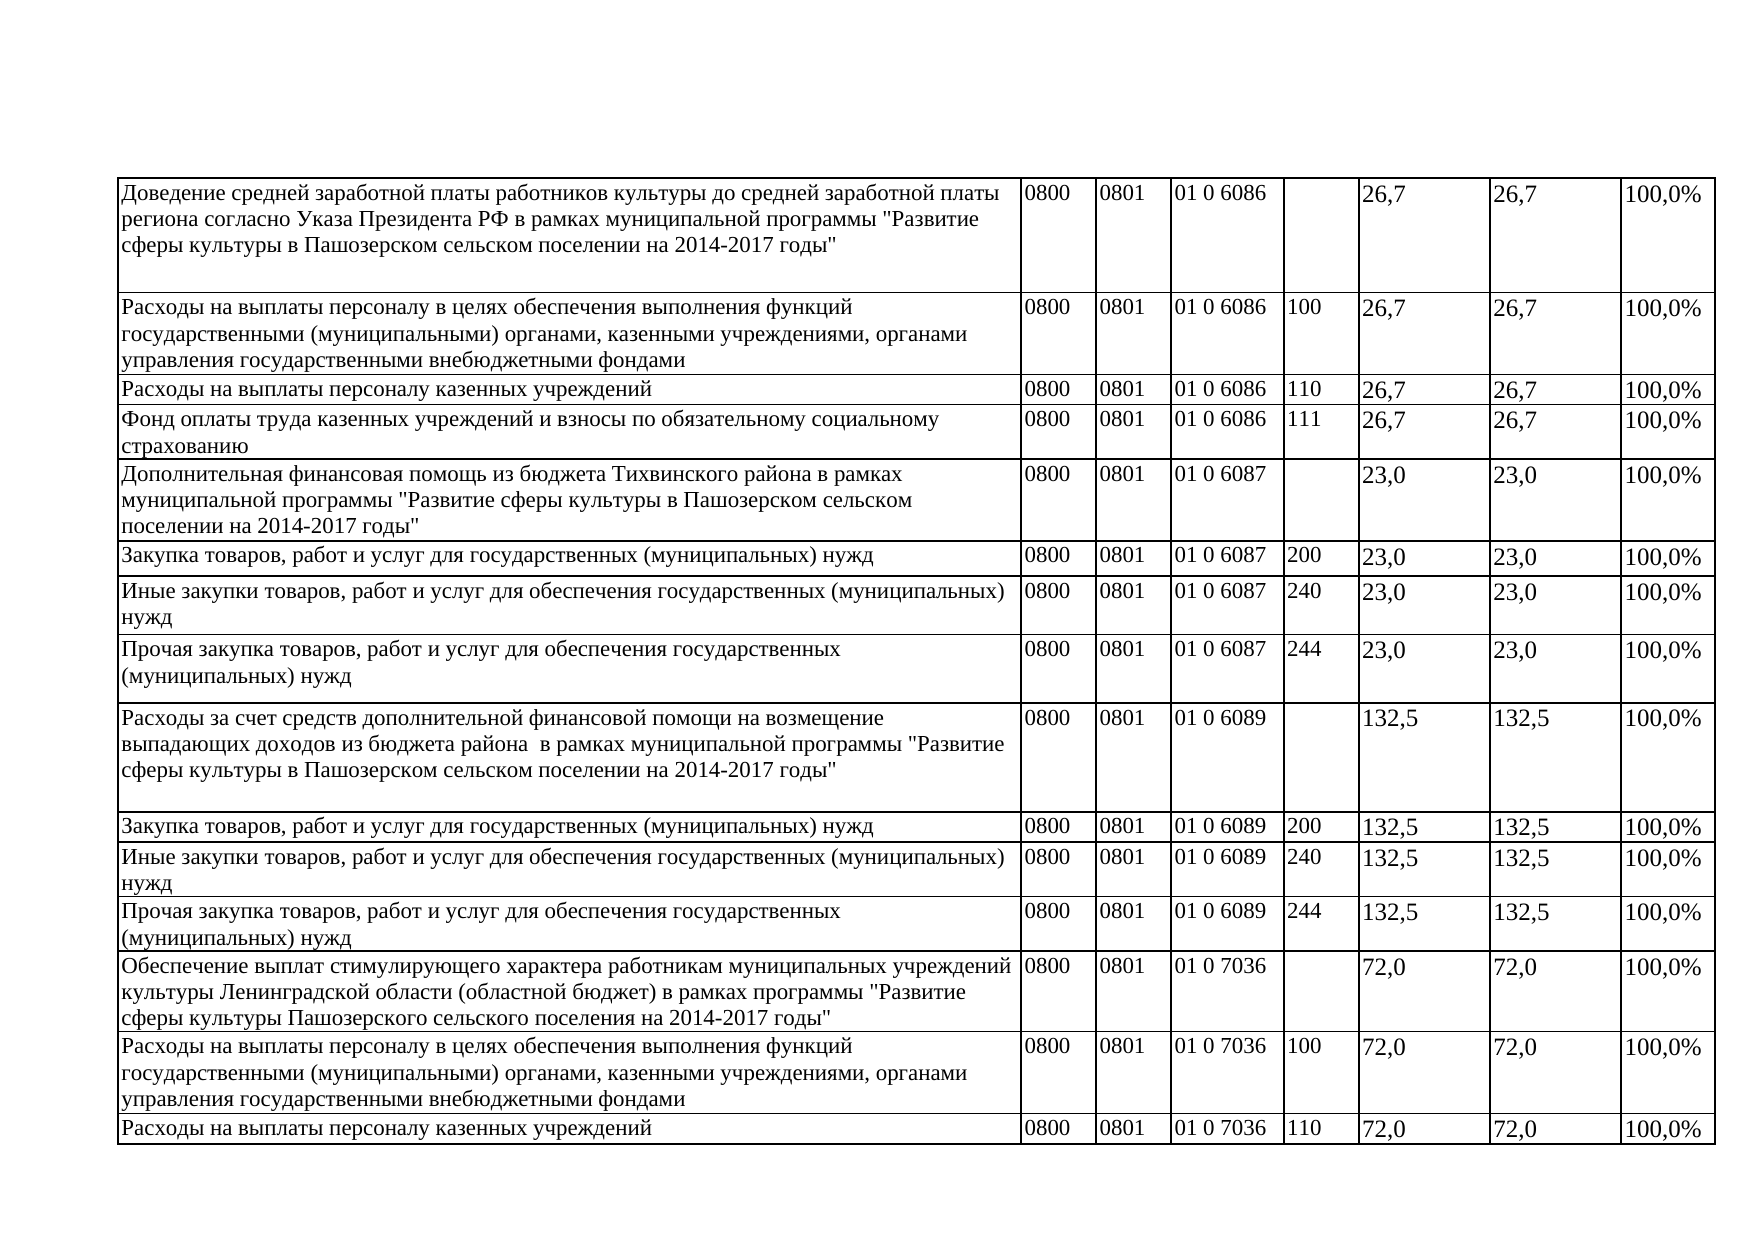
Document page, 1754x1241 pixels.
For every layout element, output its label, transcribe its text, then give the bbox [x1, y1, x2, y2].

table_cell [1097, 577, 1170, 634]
table_cell 0801 [1097, 405, 1170, 458]
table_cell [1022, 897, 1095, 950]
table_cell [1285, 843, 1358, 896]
table_cell 111 [1285, 405, 1358, 458]
table_cell 26,7 [1360, 179, 1489, 292]
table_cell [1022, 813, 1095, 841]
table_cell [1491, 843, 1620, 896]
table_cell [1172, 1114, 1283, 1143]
table_cell 110 [1285, 375, 1358, 404]
table_cell 0800 [1022, 542, 1095, 575]
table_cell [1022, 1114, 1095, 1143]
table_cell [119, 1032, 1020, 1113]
table_cell [1285, 179, 1358, 292]
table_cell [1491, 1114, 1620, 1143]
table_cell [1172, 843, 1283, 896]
table_cell 200 [1285, 542, 1358, 575]
table_cell 0801 [1097, 293, 1170, 373]
table_cell 26,7 [1491, 293, 1620, 373]
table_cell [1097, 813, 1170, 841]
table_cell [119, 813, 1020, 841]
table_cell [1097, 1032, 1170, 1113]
table_cell 23,0 [1491, 460, 1620, 540]
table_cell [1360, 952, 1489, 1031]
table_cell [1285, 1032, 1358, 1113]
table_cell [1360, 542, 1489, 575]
table_cell Дополнительная финансовая помощь из бюджета Тихвинского района в рамках муниципальной программы "Развитие сферы культуры в Пашозерском сельском поселении на 2014-2017 годы" [119, 460, 1020, 540]
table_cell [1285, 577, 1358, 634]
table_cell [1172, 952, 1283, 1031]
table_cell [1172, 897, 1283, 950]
table_cell 01 0 6086 [1172, 293, 1283, 373]
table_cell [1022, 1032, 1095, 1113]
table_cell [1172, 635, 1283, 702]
table_cell 0801 [1097, 460, 1170, 540]
table_cell 26,7 [1491, 405, 1620, 458]
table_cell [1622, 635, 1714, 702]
table_cell 100,0% [1622, 293, 1714, 373]
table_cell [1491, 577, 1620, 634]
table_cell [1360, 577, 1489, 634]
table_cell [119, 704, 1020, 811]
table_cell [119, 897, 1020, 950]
table_cell 100,0% [1622, 405, 1714, 458]
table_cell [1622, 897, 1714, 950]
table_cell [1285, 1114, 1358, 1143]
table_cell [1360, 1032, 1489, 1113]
table_cell 0801 [1097, 375, 1170, 404]
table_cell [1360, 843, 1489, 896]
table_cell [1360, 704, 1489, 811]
table_cell Закупка товаров, работ и услуг для государственных (муниципальных) нужд [119, 542, 1020, 575]
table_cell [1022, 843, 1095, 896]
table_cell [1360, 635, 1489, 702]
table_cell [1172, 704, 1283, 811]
table_cell 0800 [1022, 179, 1095, 292]
table_cell Фонд оплаты труда казенных учреждений и взносы по обязательному социальному страхованию [119, 405, 1020, 458]
table_cell Расходы на выплаты персоналу казенных учреждений [119, 375, 1020, 404]
table_cell 01 0 6086 [1172, 179, 1283, 292]
table_cell 26,7 [1360, 405, 1489, 458]
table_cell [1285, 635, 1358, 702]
table_cell 26,7 [1360, 375, 1489, 404]
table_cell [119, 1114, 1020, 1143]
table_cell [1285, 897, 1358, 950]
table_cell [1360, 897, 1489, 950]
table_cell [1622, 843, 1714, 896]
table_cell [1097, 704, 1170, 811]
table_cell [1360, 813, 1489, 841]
table_cell 26,7 [1491, 179, 1620, 292]
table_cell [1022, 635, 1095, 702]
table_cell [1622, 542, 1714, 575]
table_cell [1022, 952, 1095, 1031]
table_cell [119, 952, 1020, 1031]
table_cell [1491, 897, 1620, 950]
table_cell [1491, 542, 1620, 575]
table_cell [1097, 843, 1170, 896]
table_cell 0800 [1022, 460, 1095, 540]
table_cell 0800 [1022, 375, 1095, 404]
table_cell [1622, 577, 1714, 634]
table_cell 0800 [1022, 293, 1095, 373]
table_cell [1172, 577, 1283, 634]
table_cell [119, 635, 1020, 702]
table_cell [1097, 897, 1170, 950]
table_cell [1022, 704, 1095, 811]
table_cell 01 0 6087 [1172, 460, 1283, 540]
table_cell 01 0 6086 [1172, 405, 1283, 458]
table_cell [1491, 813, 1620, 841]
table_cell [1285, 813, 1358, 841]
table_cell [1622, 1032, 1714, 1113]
table_cell [1285, 460, 1358, 540]
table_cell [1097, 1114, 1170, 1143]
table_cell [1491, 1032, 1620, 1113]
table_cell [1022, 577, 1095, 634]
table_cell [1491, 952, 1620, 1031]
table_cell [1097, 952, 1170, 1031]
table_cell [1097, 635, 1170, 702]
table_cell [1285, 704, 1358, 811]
table_cell 100,0% [1622, 179, 1714, 292]
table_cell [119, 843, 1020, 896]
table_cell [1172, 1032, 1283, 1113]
table_cell 26,7 [1491, 375, 1620, 404]
table_cell 0800 [1022, 405, 1095, 458]
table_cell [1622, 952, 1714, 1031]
table_cell 100,0% [1622, 375, 1714, 404]
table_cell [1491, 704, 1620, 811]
table_cell 26,7 [1360, 293, 1489, 373]
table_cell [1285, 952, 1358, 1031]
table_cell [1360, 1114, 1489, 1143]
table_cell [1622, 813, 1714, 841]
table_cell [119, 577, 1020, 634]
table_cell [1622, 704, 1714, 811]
table_cell 0801 [1097, 542, 1170, 575]
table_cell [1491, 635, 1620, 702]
table_cell 0801 [1097, 179, 1170, 292]
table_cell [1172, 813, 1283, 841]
table_cell Доведение средней заработной платы работников культуры до средней заработной платы региона согласно Указа Президента РФ в рамках муниципальной программы "Развитие сферы культуры в Пашозерском сельском поселении на 2014-2017 годы" [119, 179, 1020, 292]
table_cell 01 0 6087 [1172, 542, 1283, 575]
table_cell Расходы на выплаты персоналу в целях обеспечения выполнения функций государственными (муниципальными) органами, казенными учреждениями, органами управления государственными внебюджетными фондами [119, 293, 1020, 373]
table_cell 01 0 6086 [1172, 375, 1283, 404]
table_cell 23,0 [1360, 460, 1489, 540]
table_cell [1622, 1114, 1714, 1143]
table_cell 100,0% [1622, 460, 1714, 540]
table_cell 100 [1285, 293, 1358, 373]
